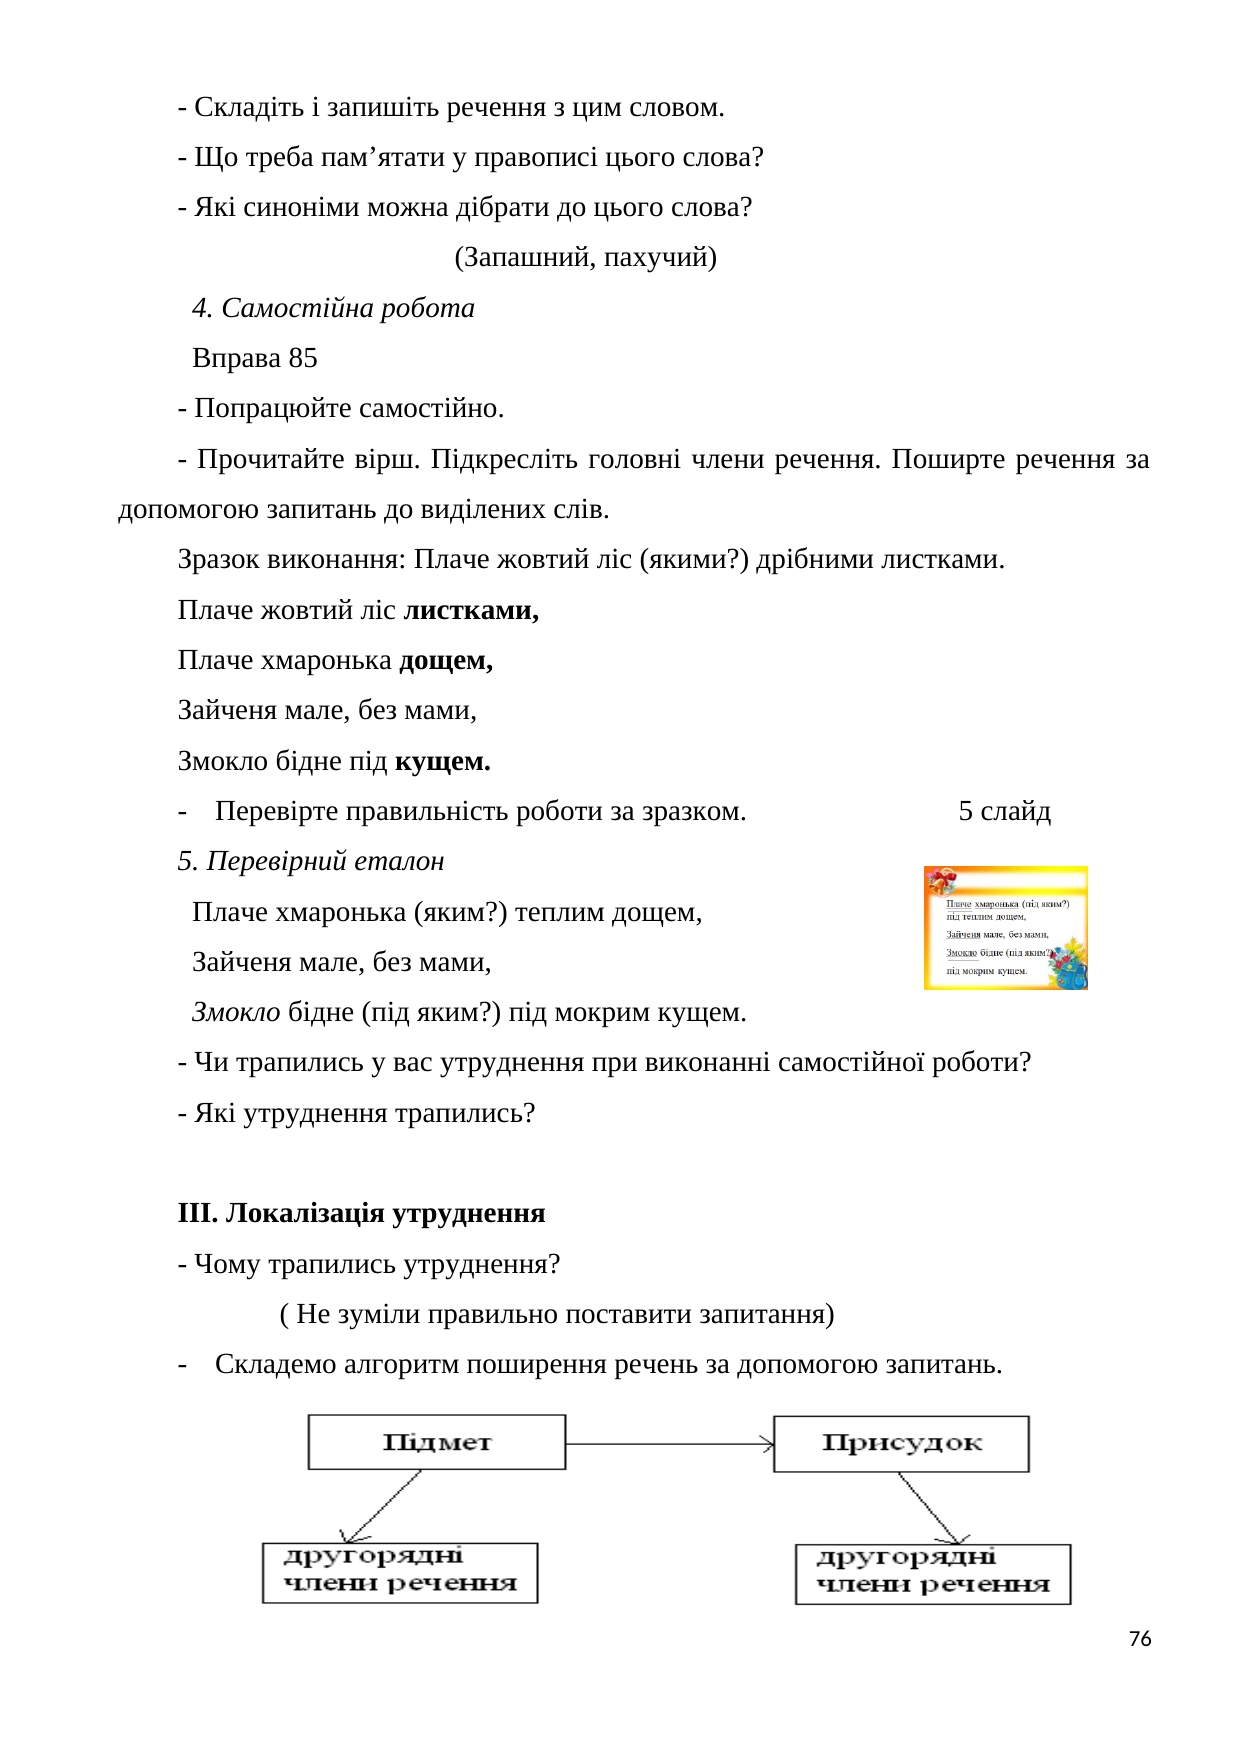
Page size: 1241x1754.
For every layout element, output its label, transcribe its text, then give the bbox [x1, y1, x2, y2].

text 5. Перевірний еталон [118, 843, 1152, 877]
picture [1072, 982, 1088, 990]
text - Що треба пам’ятати у правописі цього слова? [118, 139, 1152, 172]
text ( Не зуміли правильно поставити запитання) [118, 1296, 1152, 1330]
list Перевірте правильність роботи за зразком. 5 слайд [118, 793, 1152, 827]
text - Які утруднення трапились? [118, 1095, 1152, 1128]
text - Прочитайте вірш. Підкресліть головні члени речення. Поширте речення за допомогою запитань до виділених слів. [118, 441, 1152, 525]
text Змокло бідне під кущем. [118, 743, 1152, 776]
text Плаче жовтий ліс листками, [118, 592, 1152, 625]
picture [924, 977, 1071, 990]
text - Чи трапились у вас утруднення при виконанні самостійної роботи? [118, 1044, 1152, 1078]
text ІІІ. Локалізація утруднення [118, 1196, 1152, 1229]
text Вправа 85 [118, 340, 1152, 374]
list Складемо алгоритм поширення речень за допомогою запитань. [177, 1346, 1152, 1380]
text Зразок виконання: Плаче жовтий ліс (якими?) дрібними листками. [118, 541, 1152, 575]
text Змокло бідне (під яким?) під мокрим кущем. [118, 994, 1152, 1028]
text (Запашний, пахучий) [118, 239, 1152, 273]
text - Які синоніми можна дібрати до цього слова? [118, 189, 1152, 223]
text Зайченя мале, без мами, [118, 944, 1152, 977]
text - Чому трапились утруднення? [118, 1246, 1152, 1279]
text Плаче хмаронька (яким?) теплим дощем, [118, 894, 1152, 927]
text 4. Самостійна робота [118, 290, 1152, 323]
text Зайченя мале, без мами, [118, 692, 1152, 726]
picture [191, 1396, 1088, 1621]
picture [924, 927, 1088, 944]
text Плаче хмаронька дощем, [118, 642, 1152, 676]
text - Попрацюйте самостійно. [118, 391, 1152, 424]
text - Складіть і запишіть речення з цим словом. [118, 89, 1152, 122]
picture [924, 877, 1088, 894]
